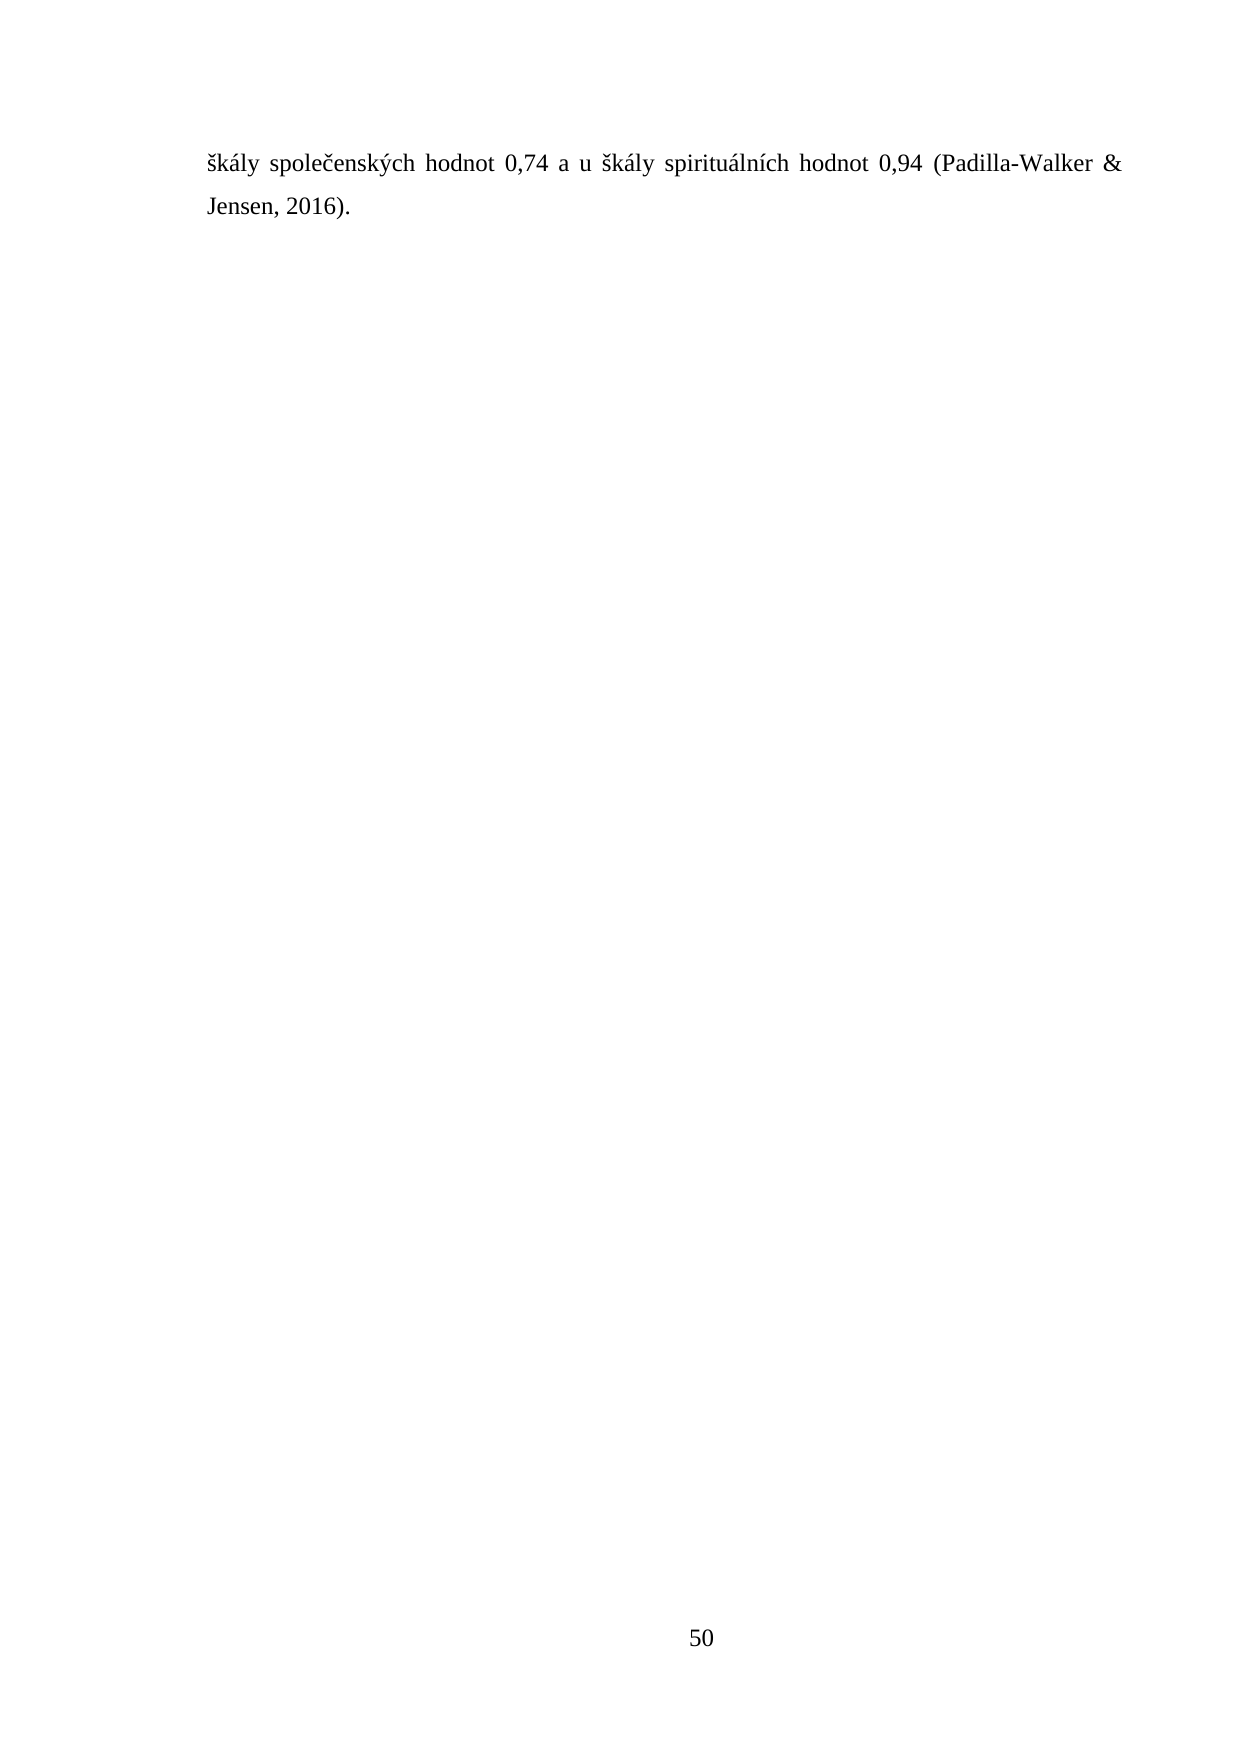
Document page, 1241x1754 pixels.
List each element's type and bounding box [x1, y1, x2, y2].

text [207, 148, 1122, 219]
